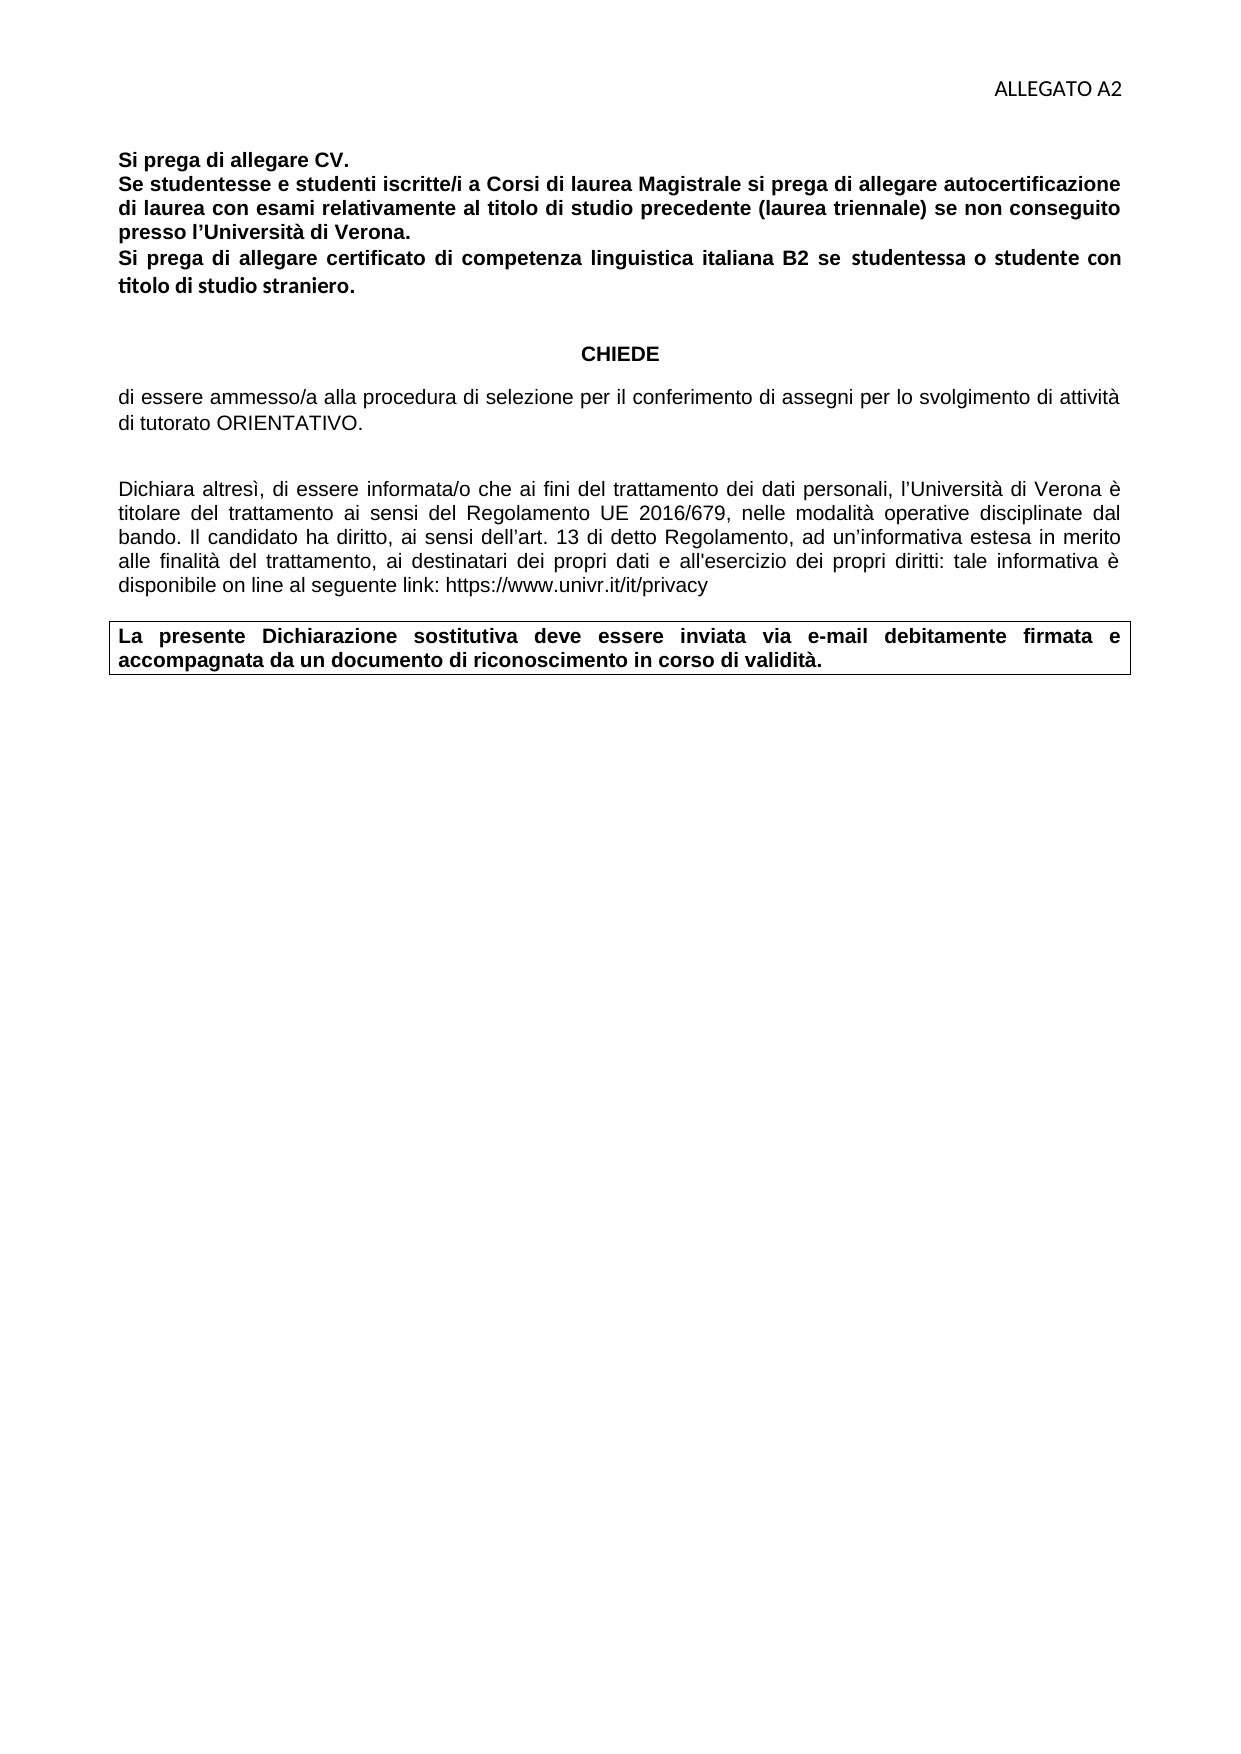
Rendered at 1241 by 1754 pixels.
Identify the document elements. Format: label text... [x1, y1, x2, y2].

text Si prega di allegare CV. [118, 148, 1122, 172]
text Dichiara altresì, di essere informata/o che ai fini del trattamento dei dati personali, l’Università di Verona è titolare del trattamento ai sensi del Regolamento UE 2016/679, nelle modalità operative disciplinate dal bando. Il candidato ha diritto, ai sensi dell’art. 13 di detto Regolamento, ad un’informativa estesa in merito alle finalità del trattamento, ai destinatari dei propri dati e all'esercizio dei propri diritti: tale informativa è disponibile on line al seguente link: https://www.univr.it/it/privacy [118, 477, 1122, 597]
text Se studentesse e studenti iscritte/i a Corsi di laurea Magistrale si prega di allegare autocertificazione di laurea con esami relativamente al titolo di studio precedente (laurea triennale) se non conseguito presso l’Università di Verona. [118, 172, 1122, 243]
text La presente Dichiarazione sostitutiva deve essere inviata via e-mail debitamente firmata e accompagnata da un documento di riconoscimento in corso di validità. [110, 622, 1130, 674]
text Si prega di allegare certificato di competenza linguistica italiana B2 se studentessa o studente con titolo di studio straniero. [118, 243, 1122, 299]
text di essere ammesso/a alla procedura di selezione per il conferimento di assegni per lo svolgimento di attività di tutorato ORIENTATIVO. [118, 384, 1122, 434]
text CHIEDE [118, 342, 1122, 366]
